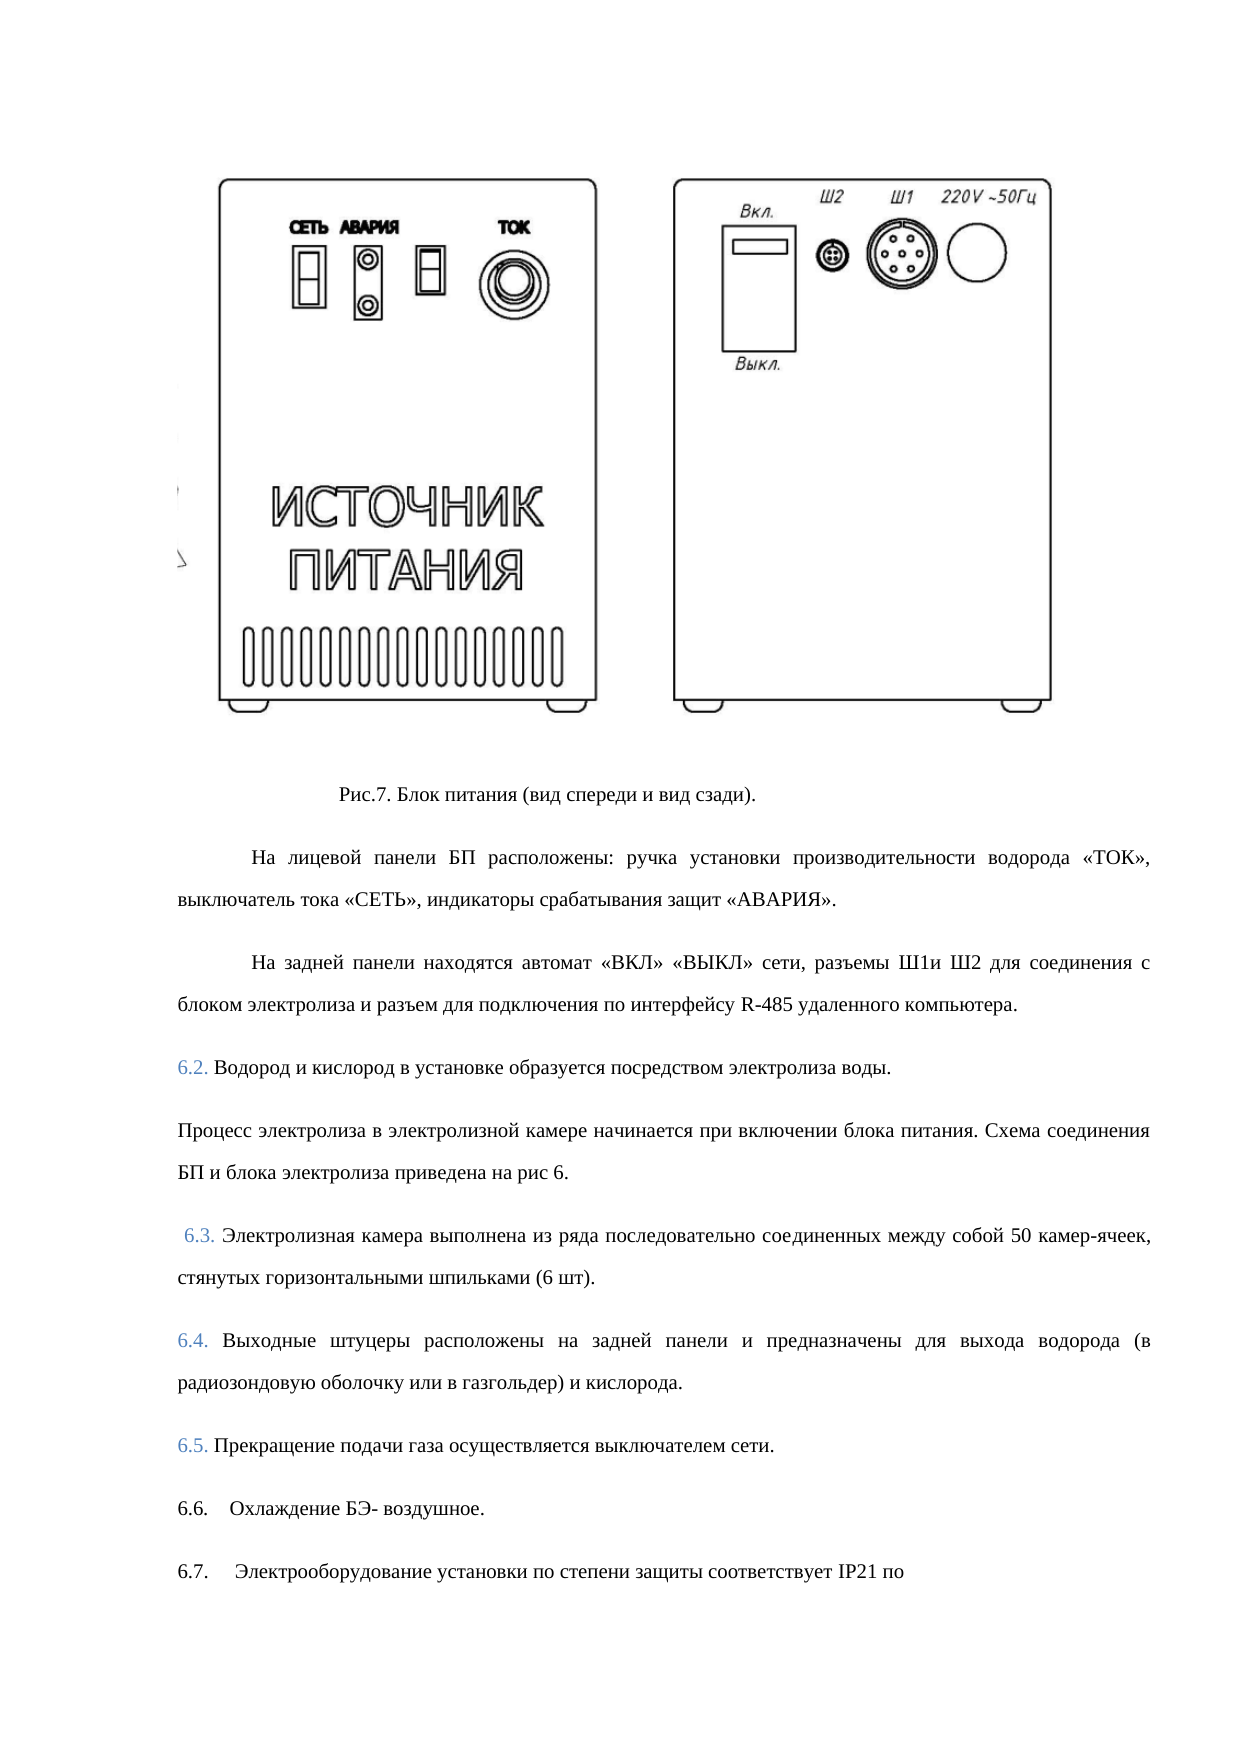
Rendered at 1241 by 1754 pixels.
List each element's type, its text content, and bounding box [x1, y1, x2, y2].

text Рис.7. Блок питания (вид спереди и вид сзади). [177, 782, 1152, 806]
text 6.2. Водород и кислород в установке образуется посредством электролиза воды. [177, 1055, 1152, 1079]
text На лицевой панели БП расположены: ручка установки производительности водорода «ТОК», выключатель тока «СЕТЬ», индикаторы срабатывания защит «АВАРИЯ». [177, 845, 1152, 911]
text 6.4. Выходные штуцеры расположены на задней панели и предназначены для выхода водорода (в радиозондовую оболочку или в газгольдер) и кислорода. [177, 1328, 1152, 1394]
text 6.5. Прекращение подачи газа осуществляется выключателем сети. [177, 1433, 1152, 1457]
picture [177, 118, 1123, 744]
text 6.7. Электрооборудование установки по степени защиты соответствует IP21 по [177, 1559, 1152, 1583]
text 6.6. Охлаждение БЭ- воздушное. [177, 1496, 1152, 1520]
text 6.3. Электролизная камера выполнена из ряда последовательно соединенных между собой 50 камер-ячеек, стянутых горизонтальными шпильками (6 шт). [177, 1223, 1152, 1289]
text Процесс электролиза в электролизной камере начинается при включении блока питания. Схема соединения БП и блока электролиза приведена на рис 6. [177, 1118, 1152, 1184]
text На задней панели находятся автомат «ВКЛ» «ВЫКЛ» сети, разъемы Ш1и Ш2 для соединения с блоком электролиза и разъем для подключения по интерфейсу R-485 удаленного компьютера. [177, 950, 1152, 1016]
